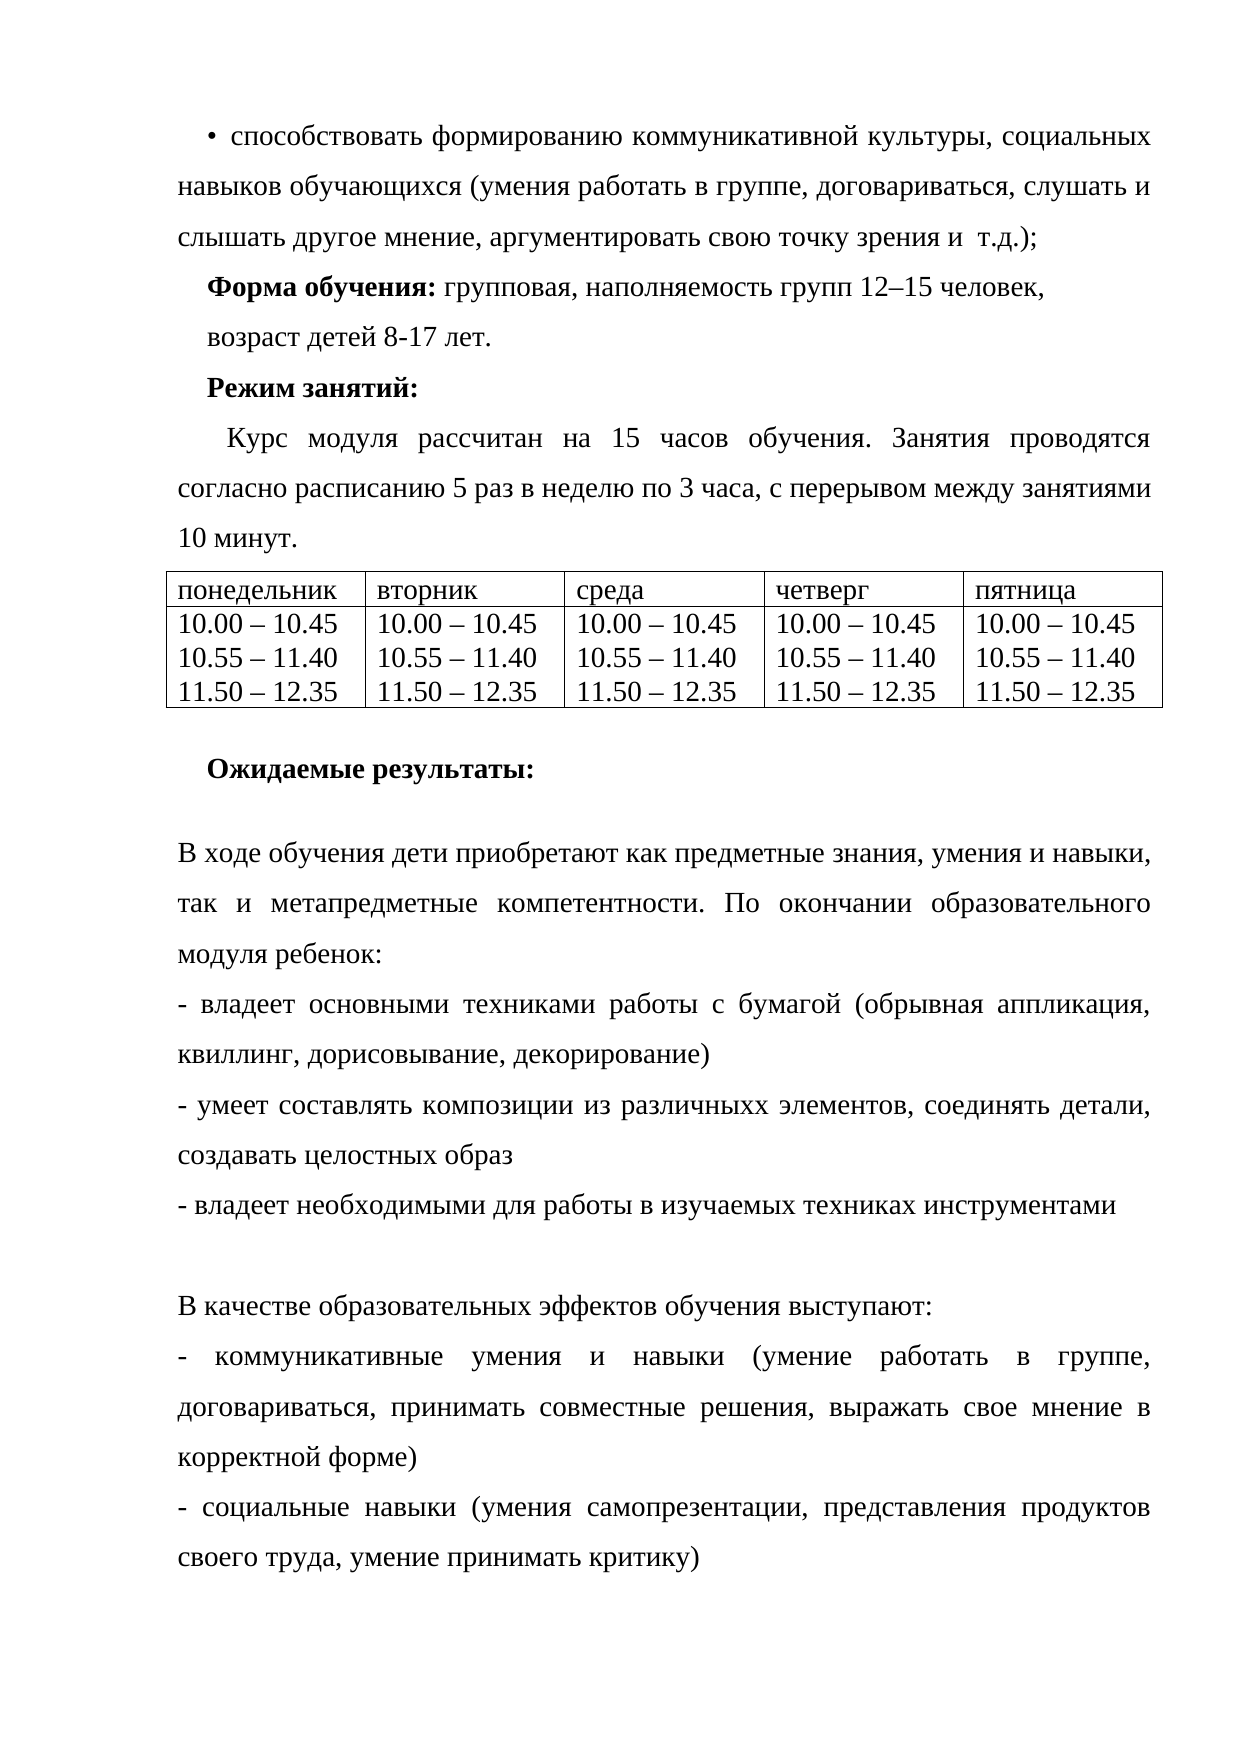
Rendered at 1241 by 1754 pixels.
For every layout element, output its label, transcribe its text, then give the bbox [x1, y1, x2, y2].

text В качестве образовательных эффектов обучения выступают: [177, 1288, 1152, 1322]
text - владеет основными техниками работы с бумагой (обрывная аппликация, квиллинг, дорисовывание, декорирование) [177, 986, 1152, 1070]
table_header четверг [765, 572, 963, 606]
text Курс модуля рассчитан на 15 часов обучения. Занятия проводятся согласно расписанию 5 раз в неделю по 3 часа, с перерывом между занятиями 10 минут. [177, 420, 1152, 554]
text Ожидаемые результаты: [177, 751, 1152, 785]
table_cell 10.00 – 10.45 10.55 – 11.40 11.50 – 12.35 [565, 607, 764, 707]
table_cell 10.00 – 10.45 10.55 – 11.40 11.50 – 12.35 [366, 607, 564, 707]
text В ходе обучения дети приобретают как предметные знания, умения и навыки, так и метапредметные компетентности. По окончании образовательного модуля ребенок: [177, 835, 1152, 969]
table_cell 10.00 – 10.45 10.55 – 11.40 11.50 – 12.35 [964, 607, 1162, 707]
table_header пятница [964, 572, 1162, 606]
table_header понедельник [167, 572, 365, 606]
text - умеет составлять композиции из различныхх элементов, соединять детали, создавать целостных образ [177, 1087, 1152, 1171]
text - социальные навыки (умения самопрезентации, представления продуктов своего труда, умение принимать критику) [177, 1489, 1152, 1573]
table_header среда [565, 572, 764, 606]
text • способствовать формированию коммуникативной культуры, социальных навыков обучающихся (умения работать в группе, договариваться, слушать и слышать другое мнение, аргументировать свою точку зрения и т.д.); [177, 118, 1152, 252]
text Режим занятий: [177, 370, 1152, 403]
text - коммуникативные умения и навыки (умение работать в группе, договариваться, принимать совместные решения, выражать свое мнение в корректной форме) [177, 1338, 1152, 1472]
text Форма обучения: групповая, наполняемость групп 12–15 человек, возраст детей 8-17 лет. [207, 269, 1152, 353]
table_cell 10.00 – 10.45 10.55 – 11.40 11.50 – 12.35 [167, 607, 365, 707]
table_header вторник [366, 572, 564, 606]
text - владеет необходимыми для работы в изучаемых техниках инструментами [177, 1187, 1152, 1221]
table_cell 10.00 – 10.45 10.55 – 11.40 11.50 – 12.35 [765, 607, 963, 707]
